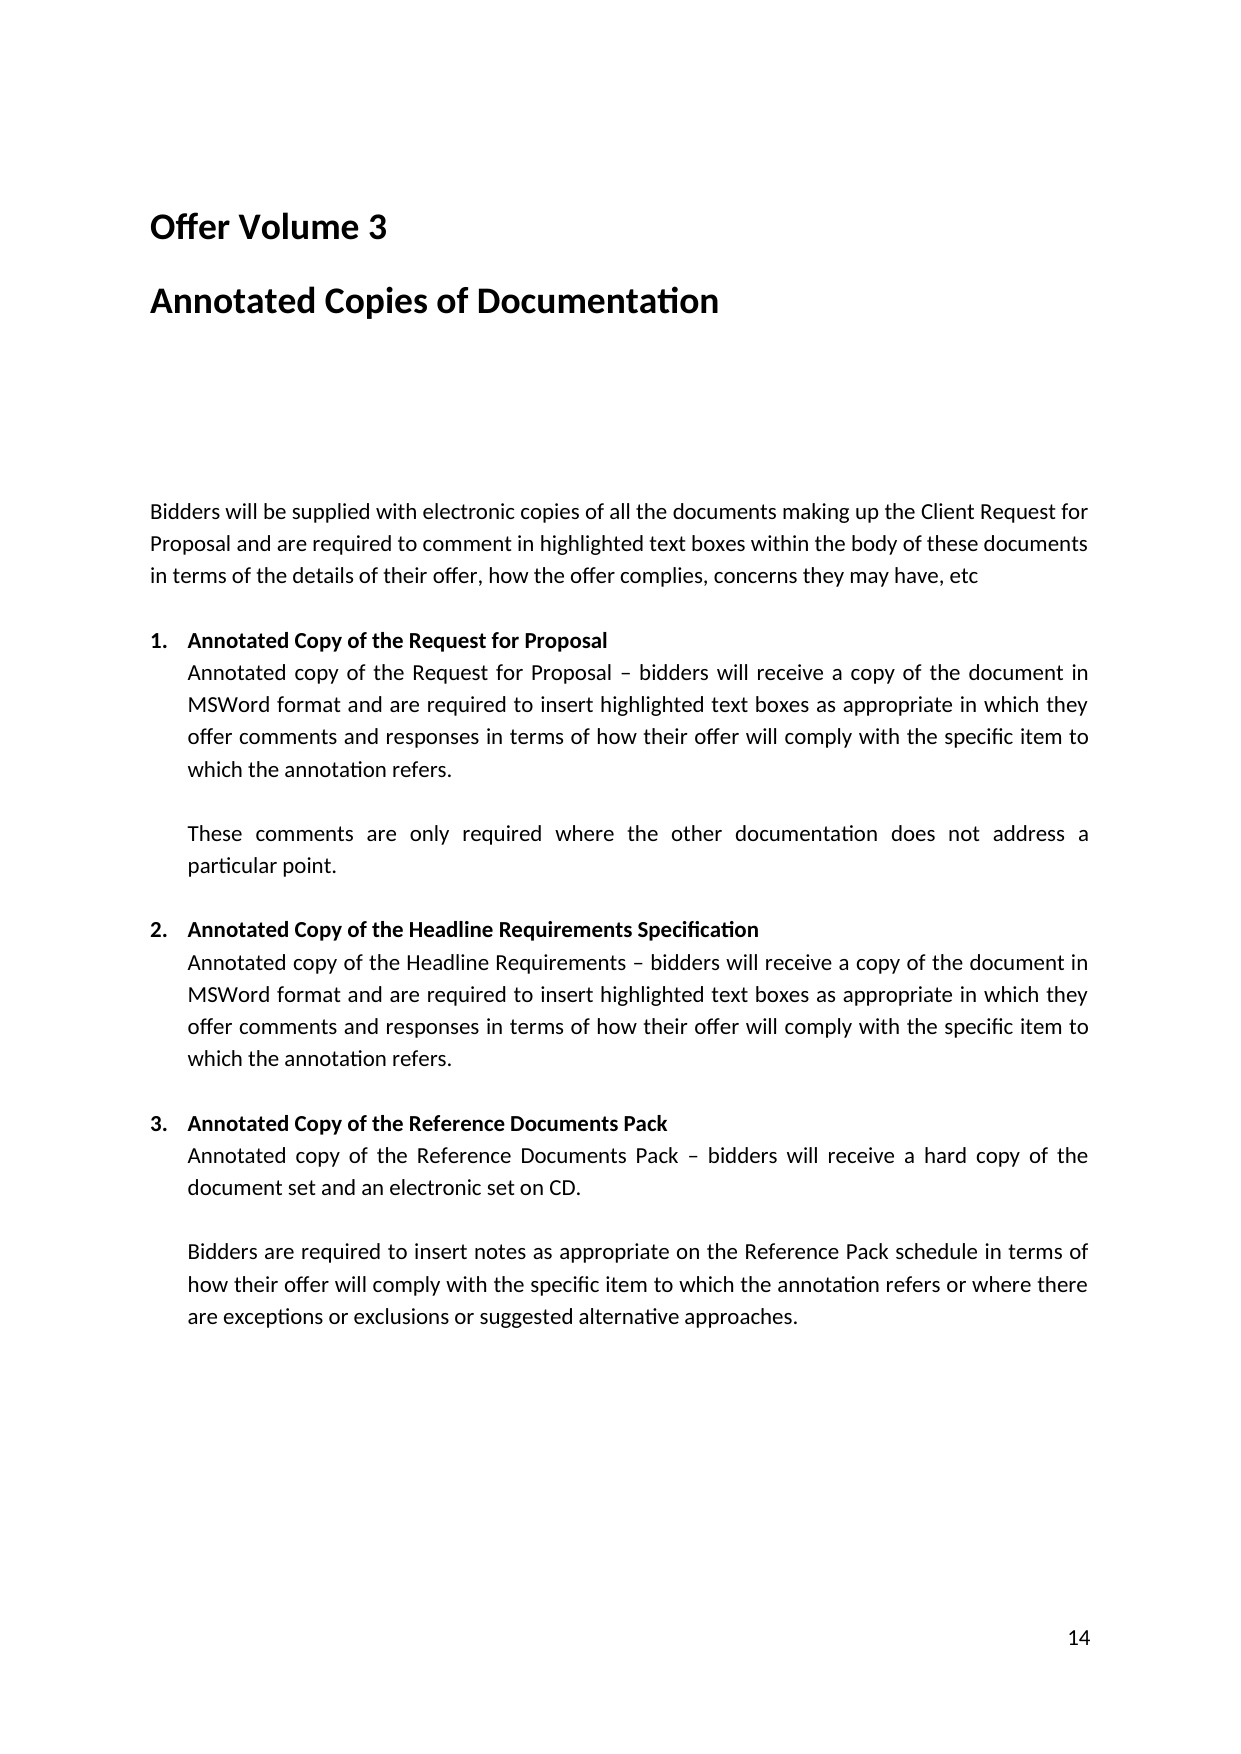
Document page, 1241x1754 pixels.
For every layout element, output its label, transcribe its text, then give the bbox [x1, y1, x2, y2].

list Annotated copy of the Headline Requirements – bidders will receive a copy of the document in MSWord format and are required to insert highlighted text boxes as appropriate in which they offer comments and responses in terms of how their offer will comply with the specific item to which the annotation refers. [187, 948, 1090, 1072]
list Annotated Copy of the Request for Proposal [150, 626, 1090, 654]
list Annotated Copy of the Reference Documents Pack [150, 1109, 1090, 1137]
list Bidders are required to insert notes as appropriate on the Reference Pack schedule in terms of how their offer will comply with the specific item to which the annotation refers or where there are exceptions or exclusions or suggested alternative approaches. [187, 1237, 1090, 1330]
list Annotated copy of the Request for Proposal – bidders will receive a copy of the document in MSWord format and are required to insert highlighted text boxes as appropriate in which they offer comments and responses in terms of how their offer will comply with the specific item to which the annotation refers. [187, 658, 1090, 783]
text Annotated Copies of Documentation [150, 277, 1090, 322]
text Offer Volume 3 [150, 203, 1090, 249]
list These comments are only required where the other documentation does not address a particular point. [187, 819, 1090, 879]
list Annotated Copy of the Headline Requirements Specification [150, 916, 1090, 944]
list Bidders will be supplied with electronic copies of all the documents making up the Client Request for Proposal and are required to comment in highlighted text boxes within the body of these documents in terms of the details of their offer, how the offer complies, concerns they may have, etc [150, 497, 1090, 589]
list Annotated copy of the Reference Documents Pack – bidders will receive a hard copy of the document set and an electronic set on CD. [187, 1141, 1090, 1201]
